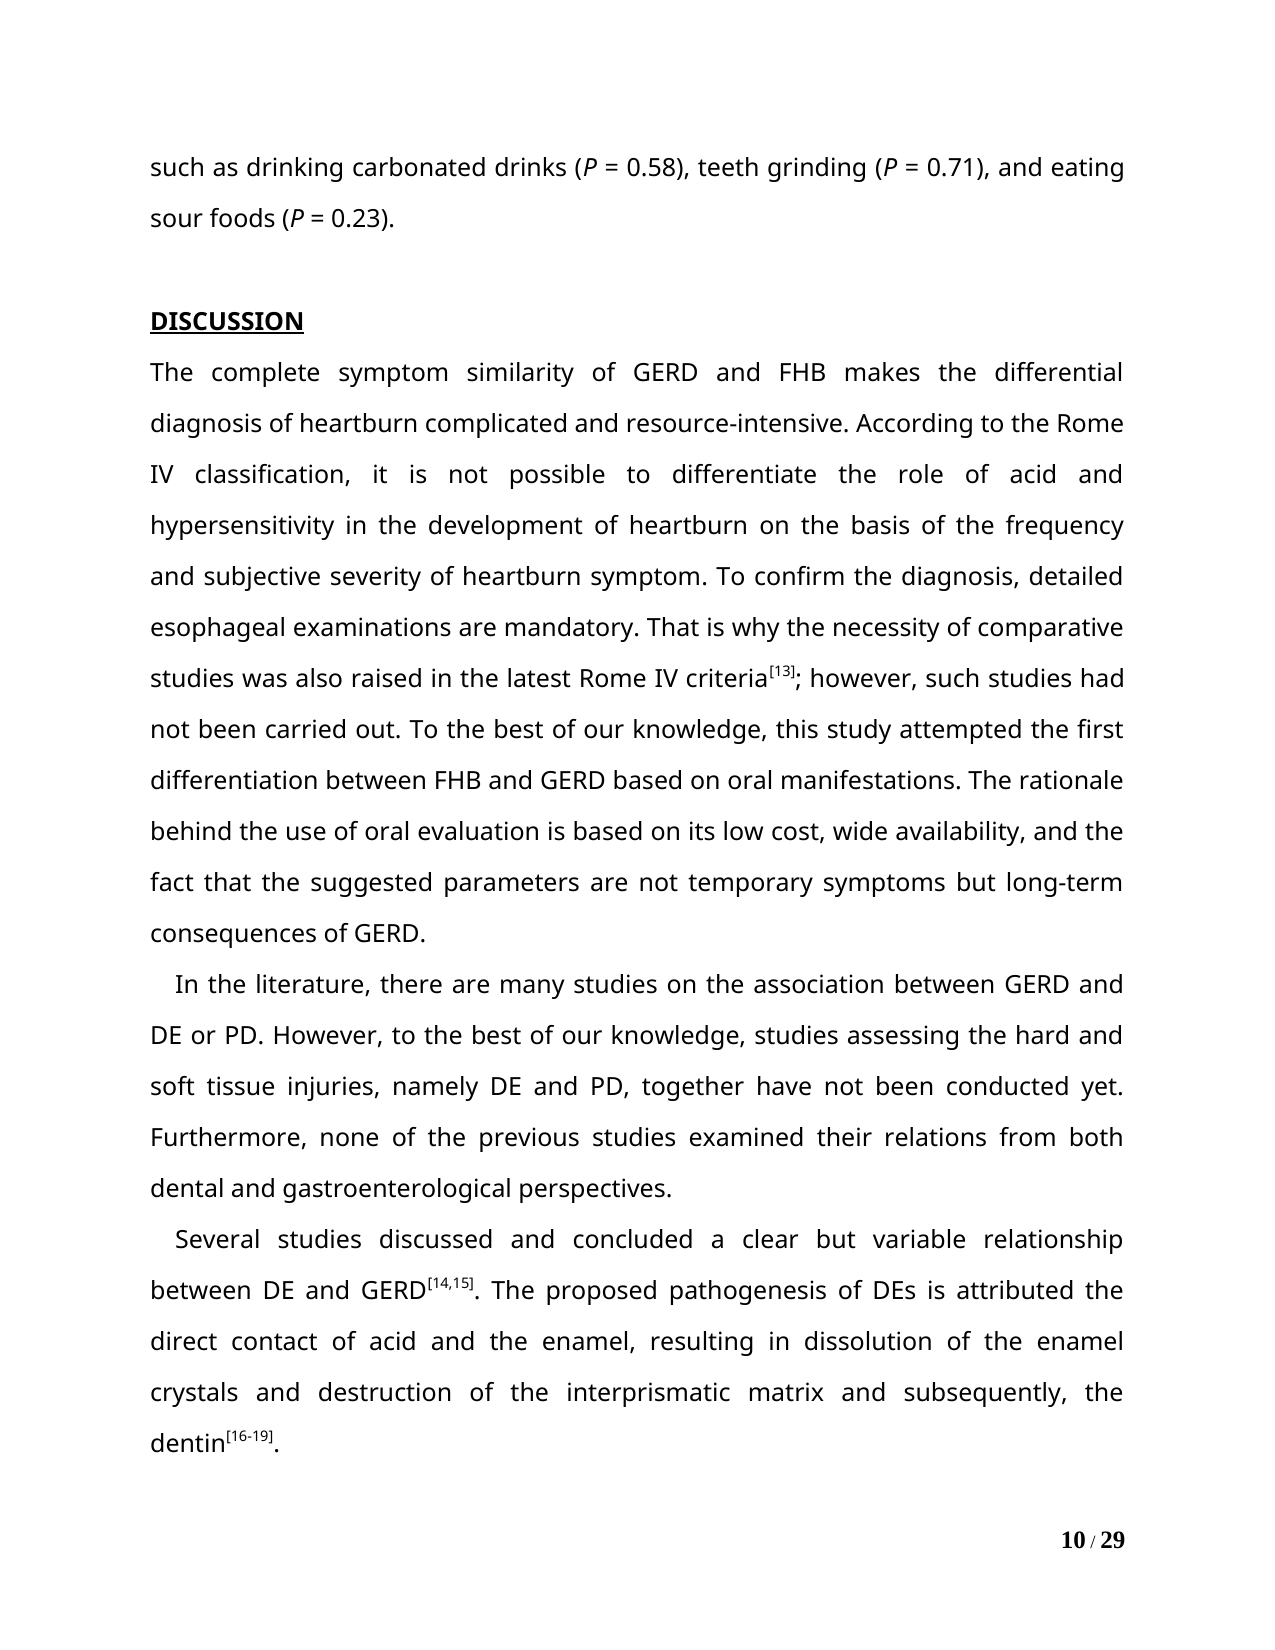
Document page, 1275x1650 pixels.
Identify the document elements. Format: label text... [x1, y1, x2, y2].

text In the literature, there are many studies on the association between GERD and DE or PD. However, to the best of our knowledge, studies assessing the hard and soft tissue injuries, namely DE and PD, together have not been conducted yet. Furthermore, none of the previous studies examined their relations from both dental and gastroenterological perspectives. [150, 967, 1125, 1205]
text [150, 150, 1125, 235]
text The complete symptom similarity of GERD and FHB makes the differential diagnosis of heartburn complicated and resource-intensive. According to the Rome IV classification, it is not possible to differentiate the role of acid and hypersensitivity in the development of heartburn on the basis of the frequency and subjective severity of heartburn symptom. To confirm the diagnosis, detailed esophageal examinations are mandatory. That is why the necessity of comparative studies was also raised in the latest Rome IV criteria[13]; however, such studies had not been carried out. To the best of our knowledge, this study attempted the first differentiation between FHB and GERD based on oral manifestations. The rationale behind the use of oral evaluation is based on its low cost, wide availability, and the fact that the suggested parameters are not temporary symptoms but long-term consequences of GERD. [150, 354, 1125, 950]
text Several studies discussed and concluded a clear but variable relationship between DE and GERD[14,15]. The proposed pathogenesis of DEs is attributed the direct contact of acid and the enamel, resulting in dissolution of the enamel crystals and destruction of the interprismatic matrix and subsequently, the dentin[16-19]. [150, 1222, 1125, 1460]
text DISCUSSION [150, 303, 1125, 337]
